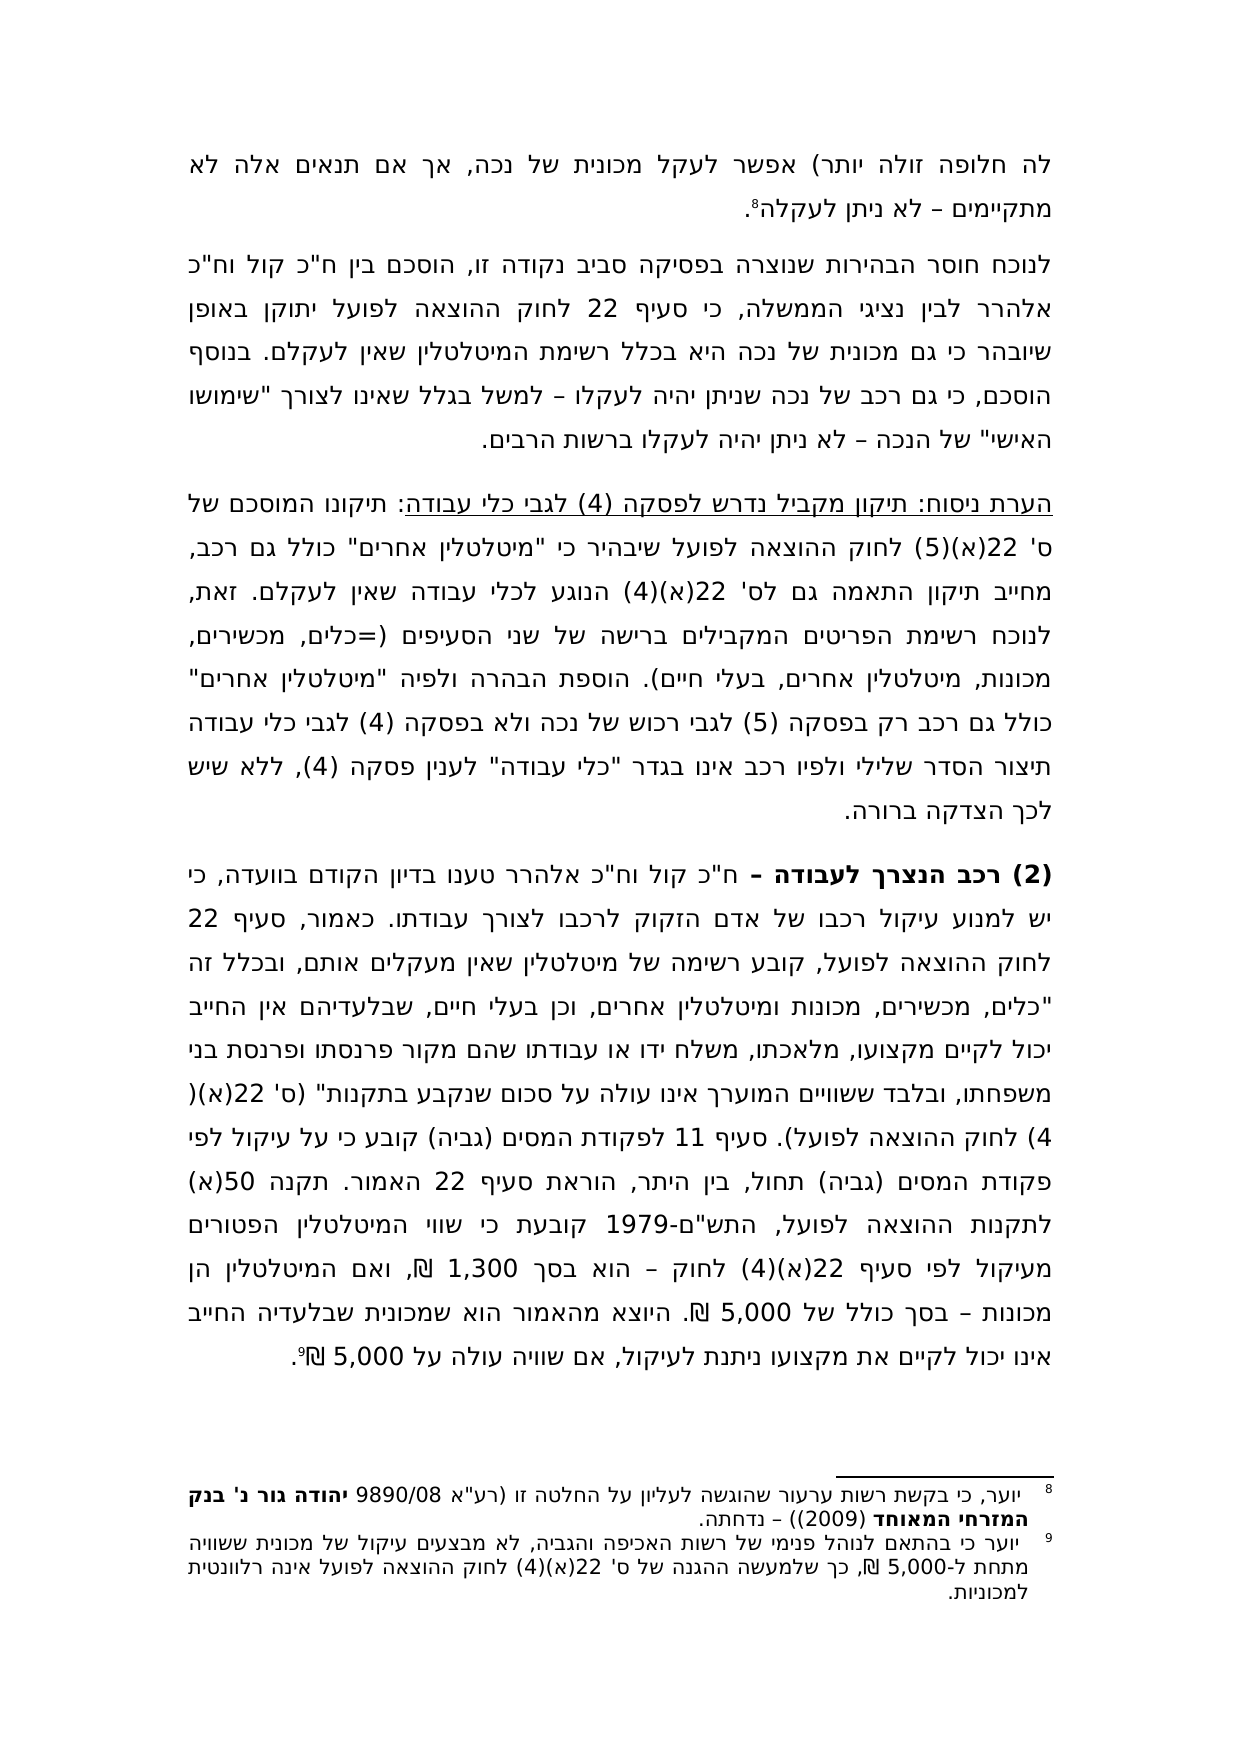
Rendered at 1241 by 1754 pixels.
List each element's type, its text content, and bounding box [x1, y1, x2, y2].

text (2) רכב הנצרך לעבודה – ח"כ קול וח"כ אלהרר טענו בדיון הקודם בוועדה, כי יש למנוע עיקול רכבו של אדם הזקוק לרכבו לצורך עבודתו. כאמור, סעיף 22 לחוק ההוצאה לפועל, קובע רשימה של מיטלטלין שאין מעקלים אותם, ובכלל זה "כלים, מכשירים, מכונות ומיטלטלין אחרים, וכן בעלי חיים, שבלעדיהם אין החייב יכול לקיים מקצועו, מלאכתו, משלח ידו או עבודתו שהם מקור פרנסתו ופרנסת בני משפחתו, ובלבד ששוויים המוערך אינו עולה על סכום שנקבע בתקנות" (ס' 22(א)(4) לחוק ההוצאה לפועל). סעיף 11 לפקודת המסים (גביה) קובע כי על עיקול לפי פקודת המסים (גביה) תחול, בין היתר, הוראת סעיף 22 האמור. תקנה 50(א) לתקנות ההוצאה לפועל, התש"ם-1979 קובעת כי שווי המיטלטלין הפטורים מעיקול לפי סעיף 22(א)(4) לחוק – הוא בסך 1,300 ₪, ואם המיטלטלין הן מכונות – בסך כולל של 5,000 ₪. היוצא מהאמור הוא שמכונית שבלעדיה החייב אינו יכול לקיים את מקצועו ניתנת לעיקול, אם שוויה עולה על 5,000 ₪. [187, 860, 1053, 1371]
text לנוכח חוסר הבהירות שנוצרה בפסיקה סביב נקודה זו, הוסכם בין ח"כ קול וח"כ אלהרר לבין נציגי הממשלה, כי סעיף 22 לחוק ההוצאה לפועל יתוקן באופן שיובהר כי גם מכונית של נכה היא בכלל רשימת המיטלטלין שאין לעקלם. בנוסף הוסכם, כי גם רכב של נכה שניתן יהיה לעקלו – למשל בגלל שאינו לצורך "שימושו האישי" של הנכה – לא ניתן יהיה לעקלו ברשות הרבים. [187, 250, 1053, 454]
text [187, 150, 1053, 223]
text הערת ניסוח: תיקון מקביל נדרש לפסקה (4) לגבי כלי עבודה: תיקונו המוסכם של ס' 22(א)(5) לחוק ההוצאה לפועל שיבהיר כי "מיטלטלין אחרים" כולל גם רכב, מחייב תיקון התאמה גם לס' 22(א)(4) הנוגע לכלי עבודה שאין לעקלם. זאת, לנוכח רשימת הפריטים המקבילים ברישה של שני הסעיפים (=כלים, מכשירים, מכונות, מיטלטלין אחרים, בעלי חיים). הוספת הבהרה ולפיה "מיטלטלין אחרים" כולל גם רכב רק בפסקה (5) לגבי רכוש של נכה ולא בפסקה (4) לגבי כלי עבודה תיצור הסדר שלילי ולפיו רכב אינו בגדר "כלי עבודה" לענין פסקה (4), ללא שיש לכך הצדקה ברורה. [187, 489, 1053, 825]
